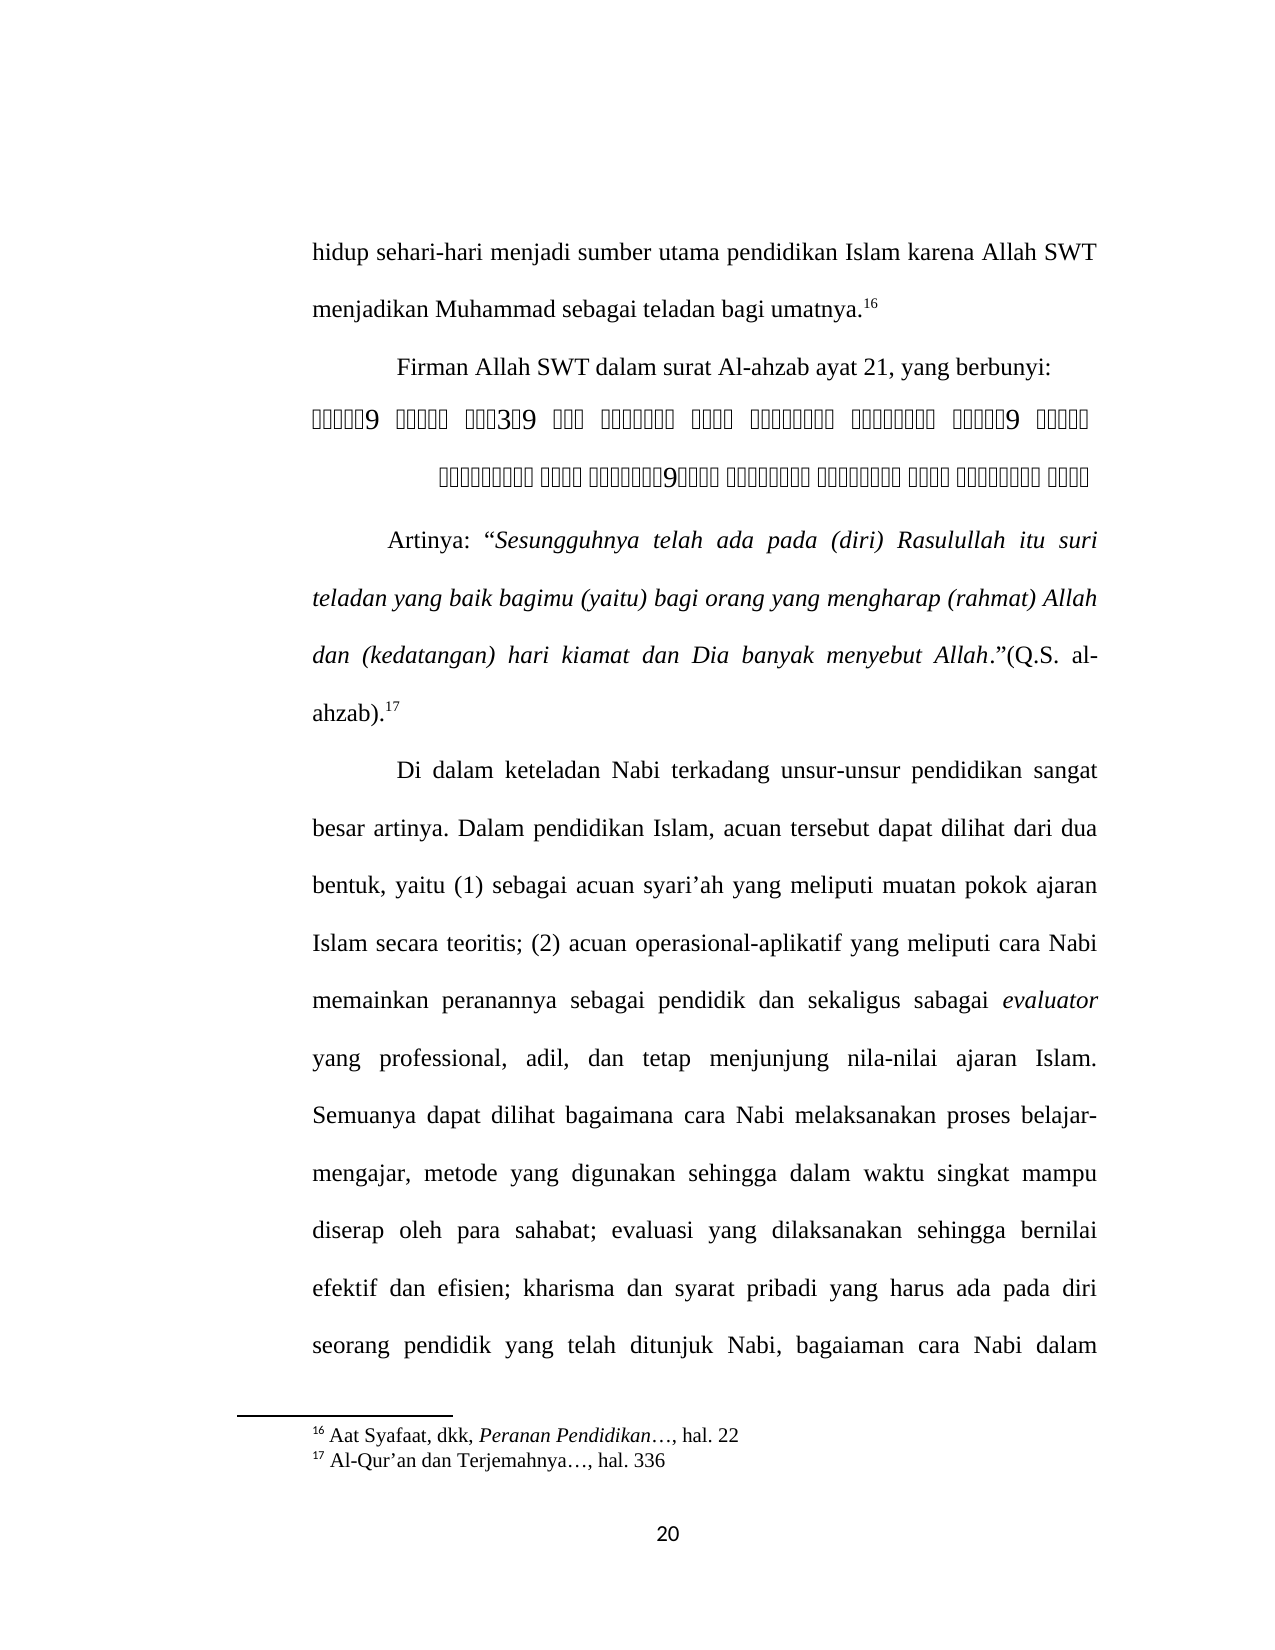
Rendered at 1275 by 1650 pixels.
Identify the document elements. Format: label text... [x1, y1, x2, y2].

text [312, 755, 1098, 1359]
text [312, 237, 1098, 323]
text Artinya: “Sesungguhnya telah ada pada (diri) Rasulullah itu suri teladan yang baik bagimu (yaitu) bagi orang yang mengharap (rahmat) Allah dan (kedatangan) hari kiamat dan Dia banyak menyebut Allah.”(Q.S. al-ahzab). [312, 525, 1098, 726]
text Firman Allah SWT dalam surat Al-ahzab ayat 21, yang berbunyi: [312, 352, 1098, 381]
